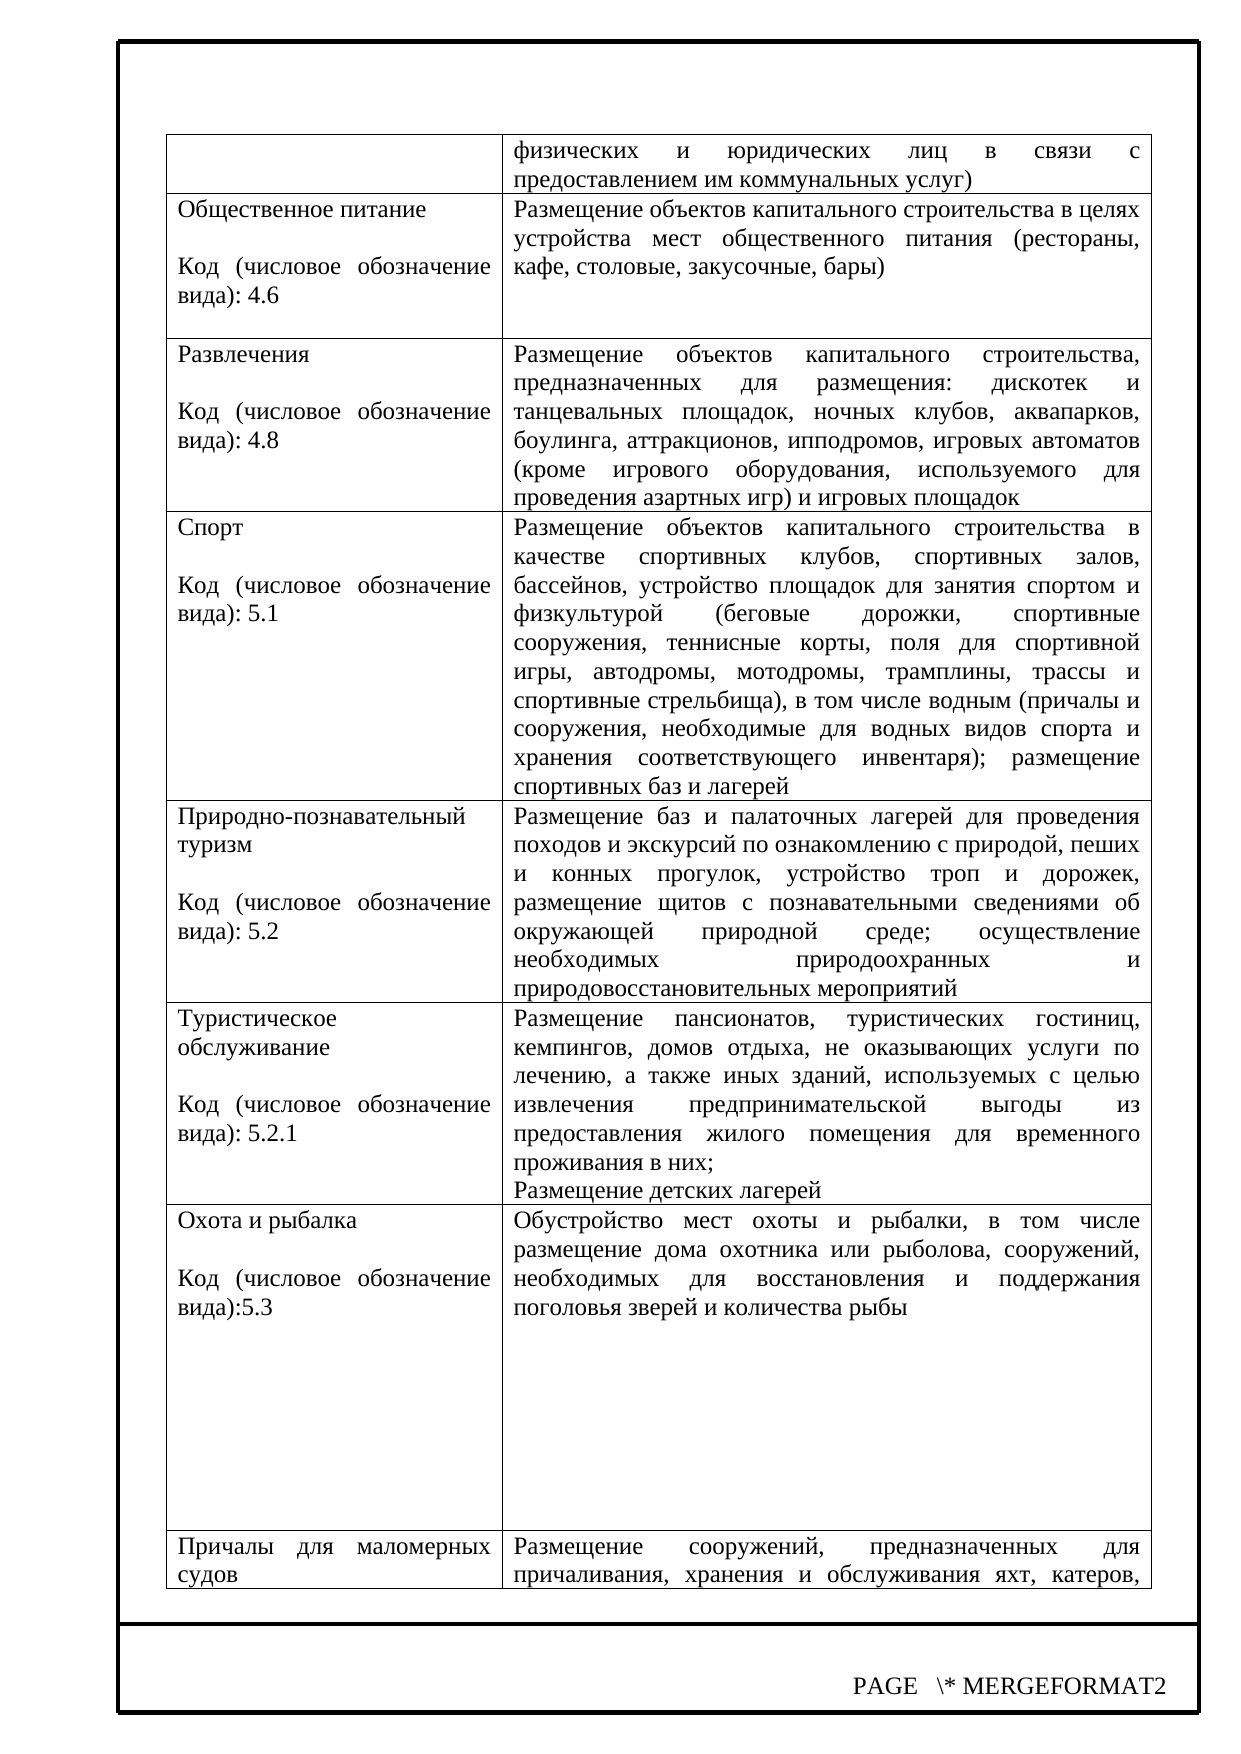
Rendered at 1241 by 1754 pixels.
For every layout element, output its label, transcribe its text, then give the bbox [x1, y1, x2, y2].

table_cell Обустройство мест охоты и рыбалки, в том числе размещение дома охотника или рыболова, сооружений, необходимых для восстановления и поддержания поголовья зверей и количества рыбы [503, 1205, 1151, 1530]
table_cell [167, 135, 502, 193]
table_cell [503, 1531, 1151, 1588]
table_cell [503, 135, 1151, 193]
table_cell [167, 1531, 502, 1588]
table_cell Размещение пансионатов, туристических гостиниц, кемпингов, домов отдыха, не оказывающих услуги по лечению, а также иных зданий, используемых с целью извлечения предпринимательской выгоды из предоставления жилого помещения для временного проживания в них; Размещение детских лагерей [503, 1003, 1151, 1204]
table_cell Спорт Код (числовое обозначение вида): 5.1 [167, 512, 502, 800]
table_cell Туристическое обслуживание Код (числовое обозначение вида): 5.2.1 [167, 1003, 502, 1204]
table_cell Развлечения Код (числовое обозначение вида): 4.8 [167, 339, 502, 511]
table_cell Размещение баз и палаточных лагерей для проведения походов и экскурсий по ознакомлению с природой, пеших и конных прогулок, устройство троп и дорожек, размещение щитов с познавательными сведениями об окружающей природной среде; осуществление необходимых природоохранных и природовосстановительных мероприятий [503, 801, 1151, 1002]
table_cell Размещение объектов капитального строительства в качестве спортивных клубов, спортивных залов, бассейнов, устройство площадок для занятия спортом и физкультурой (беговые дорожки, спортивные сооружения, теннисные корты, поля для спортивной игры, автодромы, мотодромы, трамплины, трассы и спортивные стрельбища), в том числе водным (причалы и сооружения, необходимые для водных видов спорта и хранения соответствующего инвентаря); размещение спортивных баз и лагерей [503, 512, 1151, 800]
table_cell Размещение объектов капитального строительства, предназначенных для размещения: дискотек и танцевальных площадок, ночных клубов, аквапарков, боулинга, аттракционов, ипподромов, игровых автоматов (кроме игрового оборудования, используемого для проведения азартных игр) и игровых площадок [503, 339, 1151, 511]
table_cell Размещение объектов капитального строительства в целях устройства мест общественного питания (рестораны, кафе, столовые, закусочные, бары) [503, 194, 1151, 338]
table_cell Природно-познавательный туризм Код (числовое обозначение вида): 5.2 [167, 801, 502, 1002]
table_cell Охота и рыбалка Код (числовое обозначение вида):5.3 [167, 1205, 502, 1530]
table_cell Общественное питание Код (числовое обозначение вида): 4.6 [167, 194, 502, 338]
